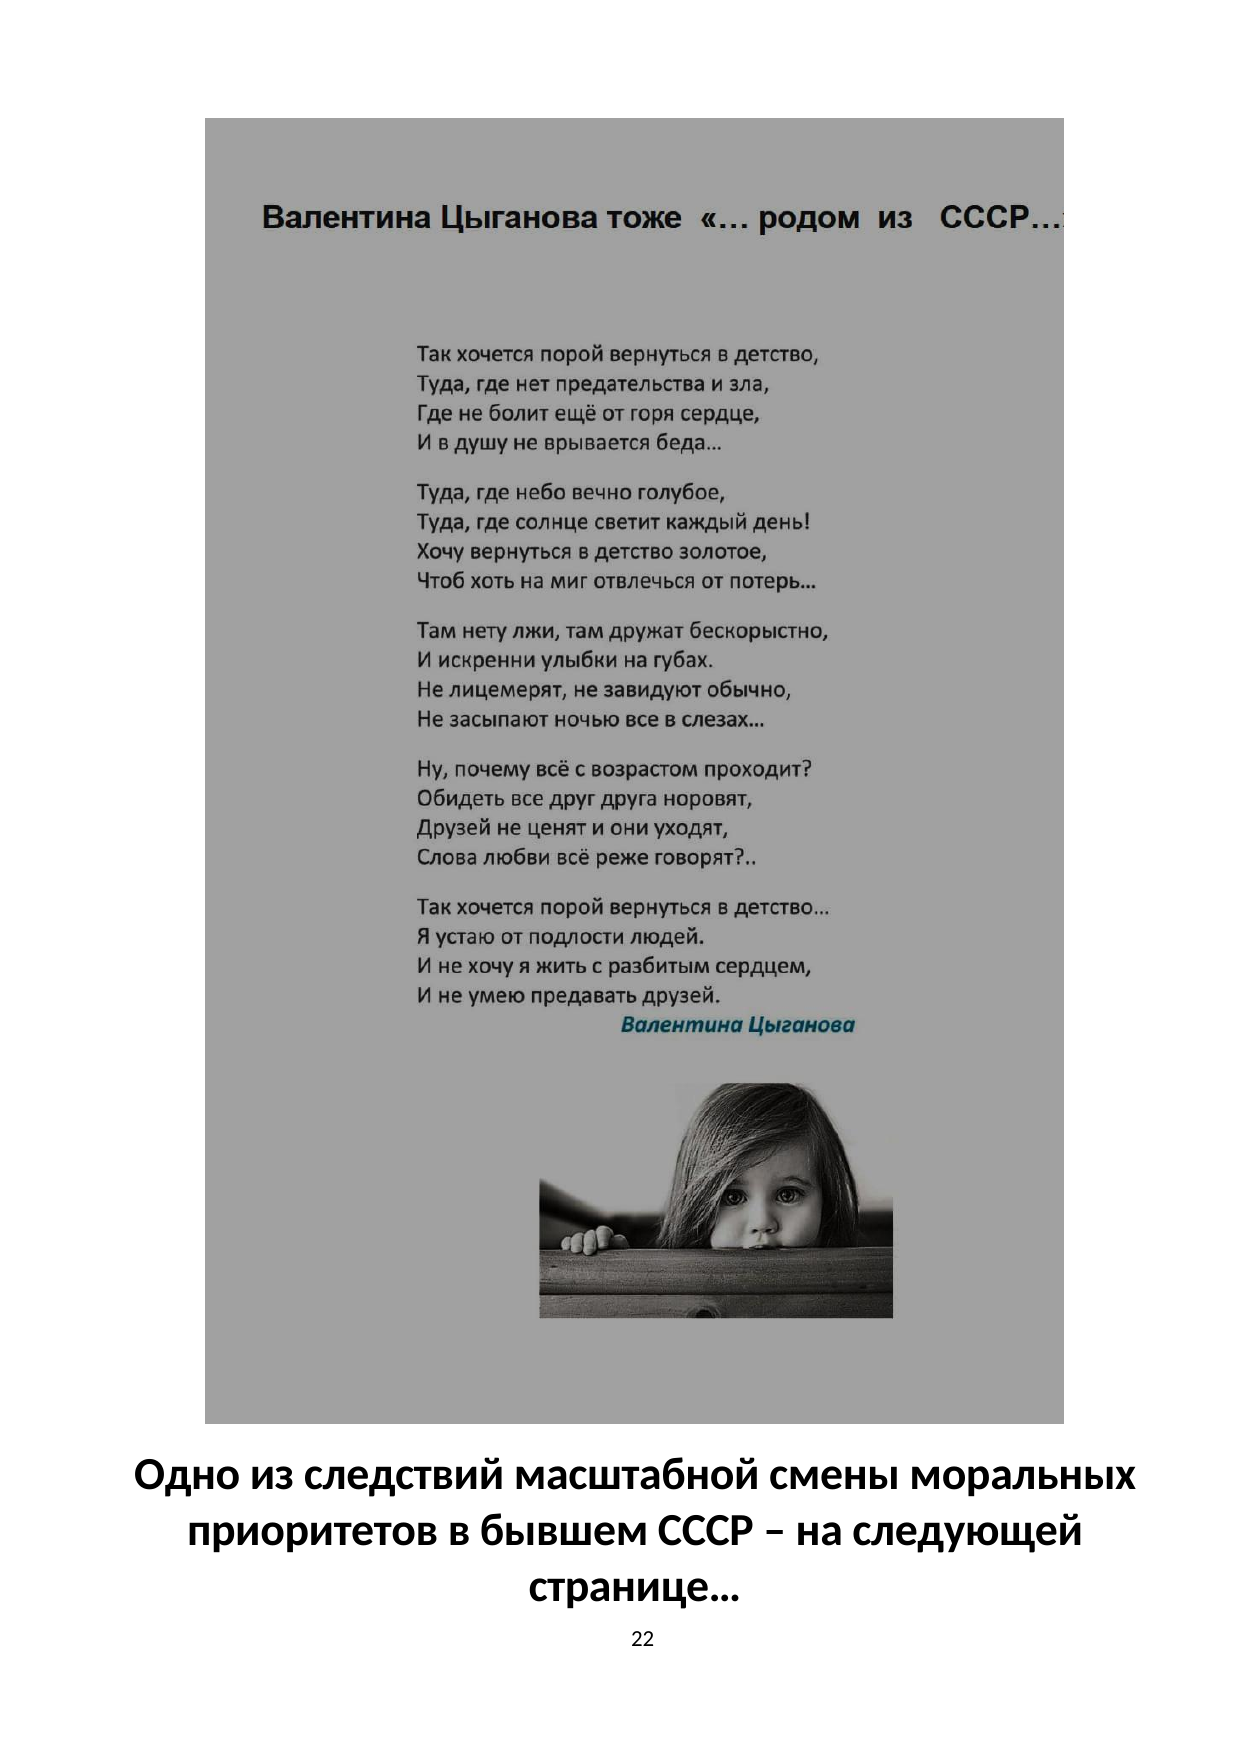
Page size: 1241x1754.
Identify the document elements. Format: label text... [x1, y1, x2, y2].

picture [205, 118, 1064, 1424]
text Одно из следствий масштабной смены моральных приоритетов в бывшем СССР – на следующей странице… [118, 1445, 1152, 1613]
